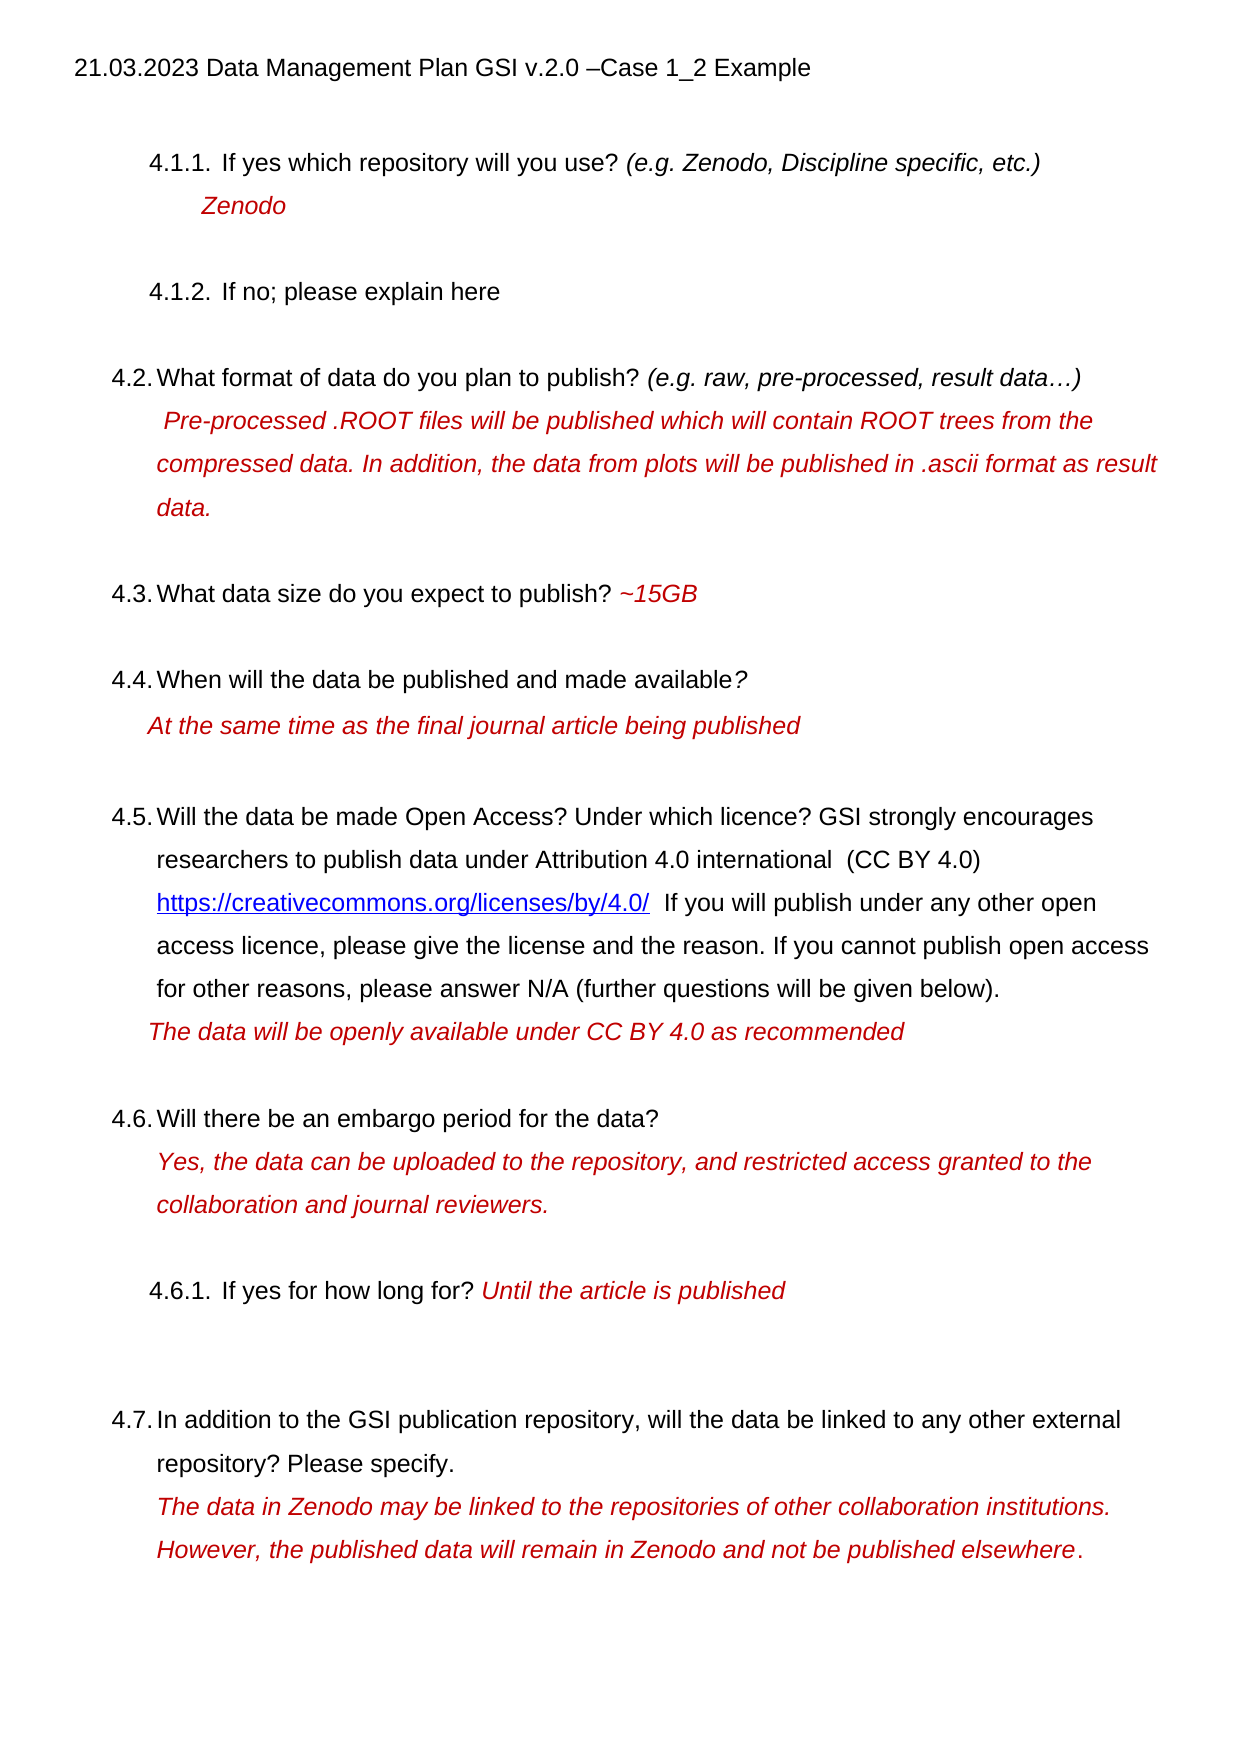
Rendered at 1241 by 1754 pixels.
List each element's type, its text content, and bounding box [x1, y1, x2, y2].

list When will the data be published and made available? [111, 665, 1167, 694]
list The data will be openly available under CC BY 4.0 as recommended [111, 1017, 1167, 1046]
list If yes which repository will you use? (e.g. Zenodo, Discipline specific, etc.) [149, 148, 1167, 176]
text At the same time as the final journal article being published [74, 711, 1167, 739]
list The data in Zenodo may be linked to the repositories of other collaboration institutions. However, the published data will remain in Zenodo and not be published elsewhere. [156, 1492, 1167, 1563]
list In addition to the GSI publication repository, will the data be linked to any other external repository? Please specify. [111, 1405, 1167, 1477]
list Will the data be made Open Access? Under which licence? GSI strongly encourages researchers to publish data under Attribution 4.0 international (CC BY 4.0) https://creativecommons.org/licenses/by/4.0/ If you will publish under any other open access licence, please give the license and the reason. If you cannot publish open access for other reasons, please answer N/A (further questions will be given below). [111, 802, 1167, 1003]
list Will there be an embargo period for the data? [111, 1103, 1167, 1132]
list Pre-processed .ROOT files will be published which will contain ROOT trees from the compressed data. In addition, the data from plots will be published in .ascii format as result data. [156, 406, 1167, 521]
list If yes for how long for? Until the article is published [149, 1276, 1167, 1305]
list Yes, the data can be uploaded to the repository, and restricted access granted to the collaboration and journal reviewers. [156, 1147, 1167, 1218]
list If no; please explain here [149, 277, 1167, 306]
list What format of data do you plan to publish? (e.g. raw, pre-processed, result data…) [111, 363, 1167, 392]
list What data size do you expect to publish? ~15GB [111, 579, 1167, 608]
list Zenodo [201, 191, 1167, 219]
